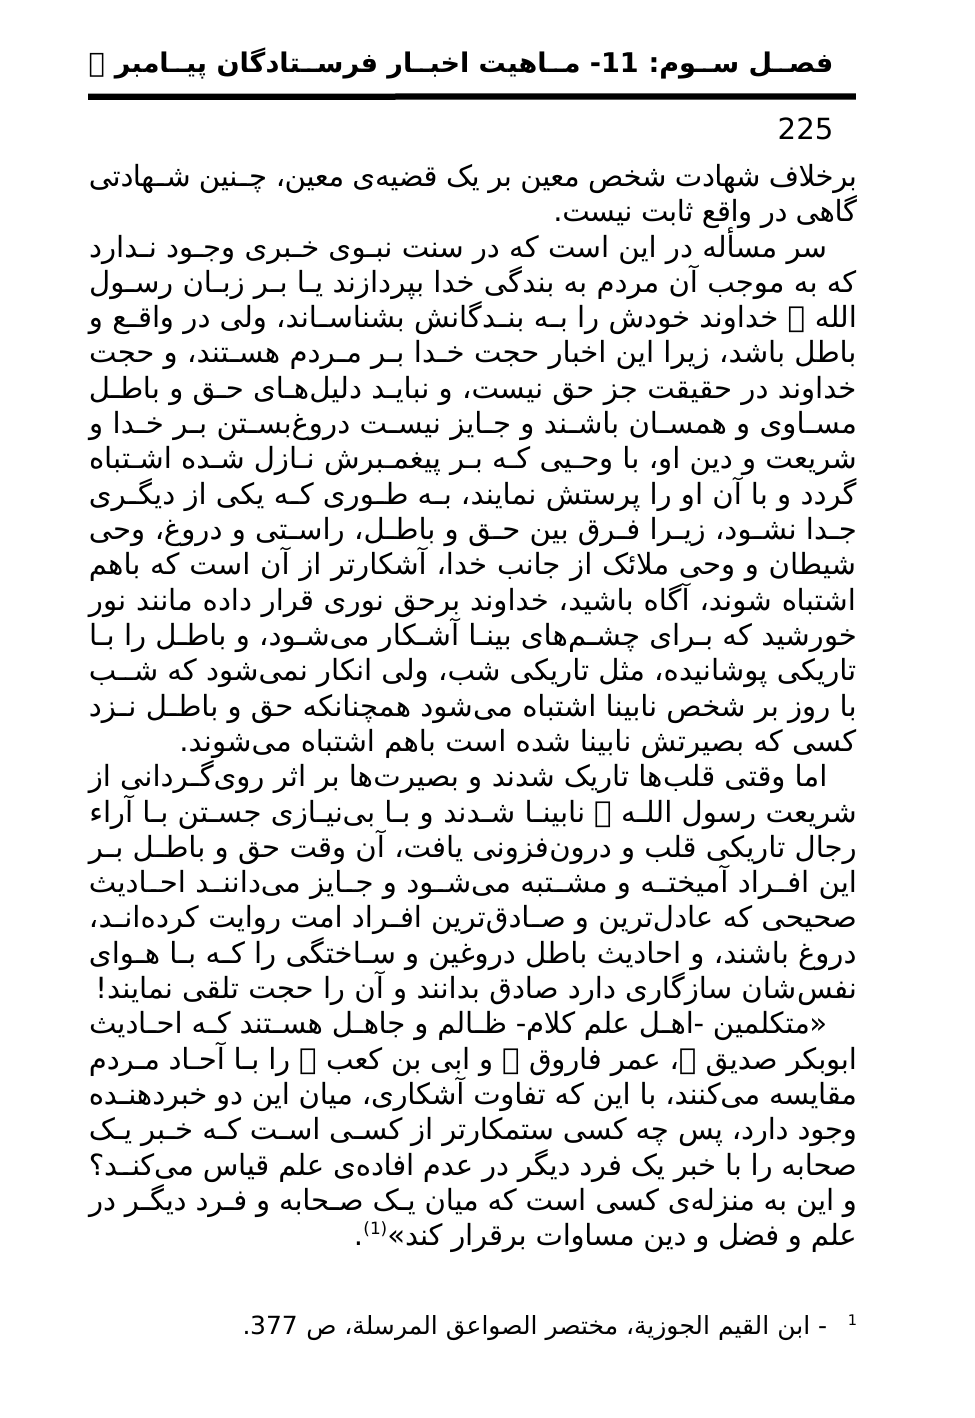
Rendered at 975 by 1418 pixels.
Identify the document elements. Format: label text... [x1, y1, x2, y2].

text «متکلمین -اهل علم کلام- ظالم و جاهل هستند که احادیث ابوبکر صدیق ، عمر فاروق و ابی بن کعب را با آحاد مردم مقایسه می‌کنند، با این که تفاوت آشکاری، میان این دو خبردهنده وجود دارد، پس چه کسی ستمکارتر از کسی است که خبر یک صحابه را با خبر یک فرد دیگر در عدم افاده‌ی علم قیاس می‌کند؟ و این به منزله‌ی کسی است که میان یک صحابه و فرد دیگر در علم و فضل و دین مساوات برقرار کند»(). [89, 1007, 857, 1253]
text اما وقتی قلب‌ها تاریک شدند و بصیرت‌ها بر اثر روی‌گردانی از شریعت رسول الله نابینا شدند و با بی‌نیازی جستن با آراء رجال تاریکی قلب و درون‌فزونی یافت، آن وقت حق و باطل بر این افراد آمیخته و مشتبه می‌شود و جایز می‌دانند احادیث صحیحی که عادل‌ترین و صادق‌ترین افراد امت روایت کرده‌اند، دروغ باشند، و احادیث باطل دروغین و ساختگی را که با هوای نفس‌شان سازگاری دارد صادق بدانند و آن را حجت تلقی نمایند! [89, 759, 857, 1005]
text سر مسأله در این است که در سنت نبوی خبری وجود ندارد که به موجب آن مردم به بندگی خدا بپردازند یا بر زبان رسول الله خداوند خودش را به بندگانش بشناساند، ولی در واقع و باطل باشد، زیرا این اخبار حجت خدا بر مردم هستند، و حجت خداوند در حقیقت جز حق نیست، و نباید دلیل‌های حق و باطل مساوی و همسان باشند و جایز نیست دروغ‌بستن بر خدا و شریعت و دین او، با وحیی که بر پیغمبرش نازل شده اشتباه گردد و با آن او را پرستش نمایند، به طوری که یکی از دیگری جدا نشود، زیرا فرق بین حق و باطل، راستی و دروغ، وحی شیطان و وحی ملائک از جانب خدا، آشکارتر از آن است که باهم اشتباه شوند، آگاه باشید، خداوند برحق نوری قرار داده مانند نور خورشید که برای چشم‌های بینا آشکار می‌شود، و باطل را با تاریکی پوشانیده، مثل تاریکی شب، ولی انکار نمی‌شود که شب با روز بر شخص نابینا اشتباه می‌شود همچنانکه حق و باطل نزد کسی که بصیرتش نابینا شده است باهم اشتباه می‌شوند. [89, 230, 857, 758]
